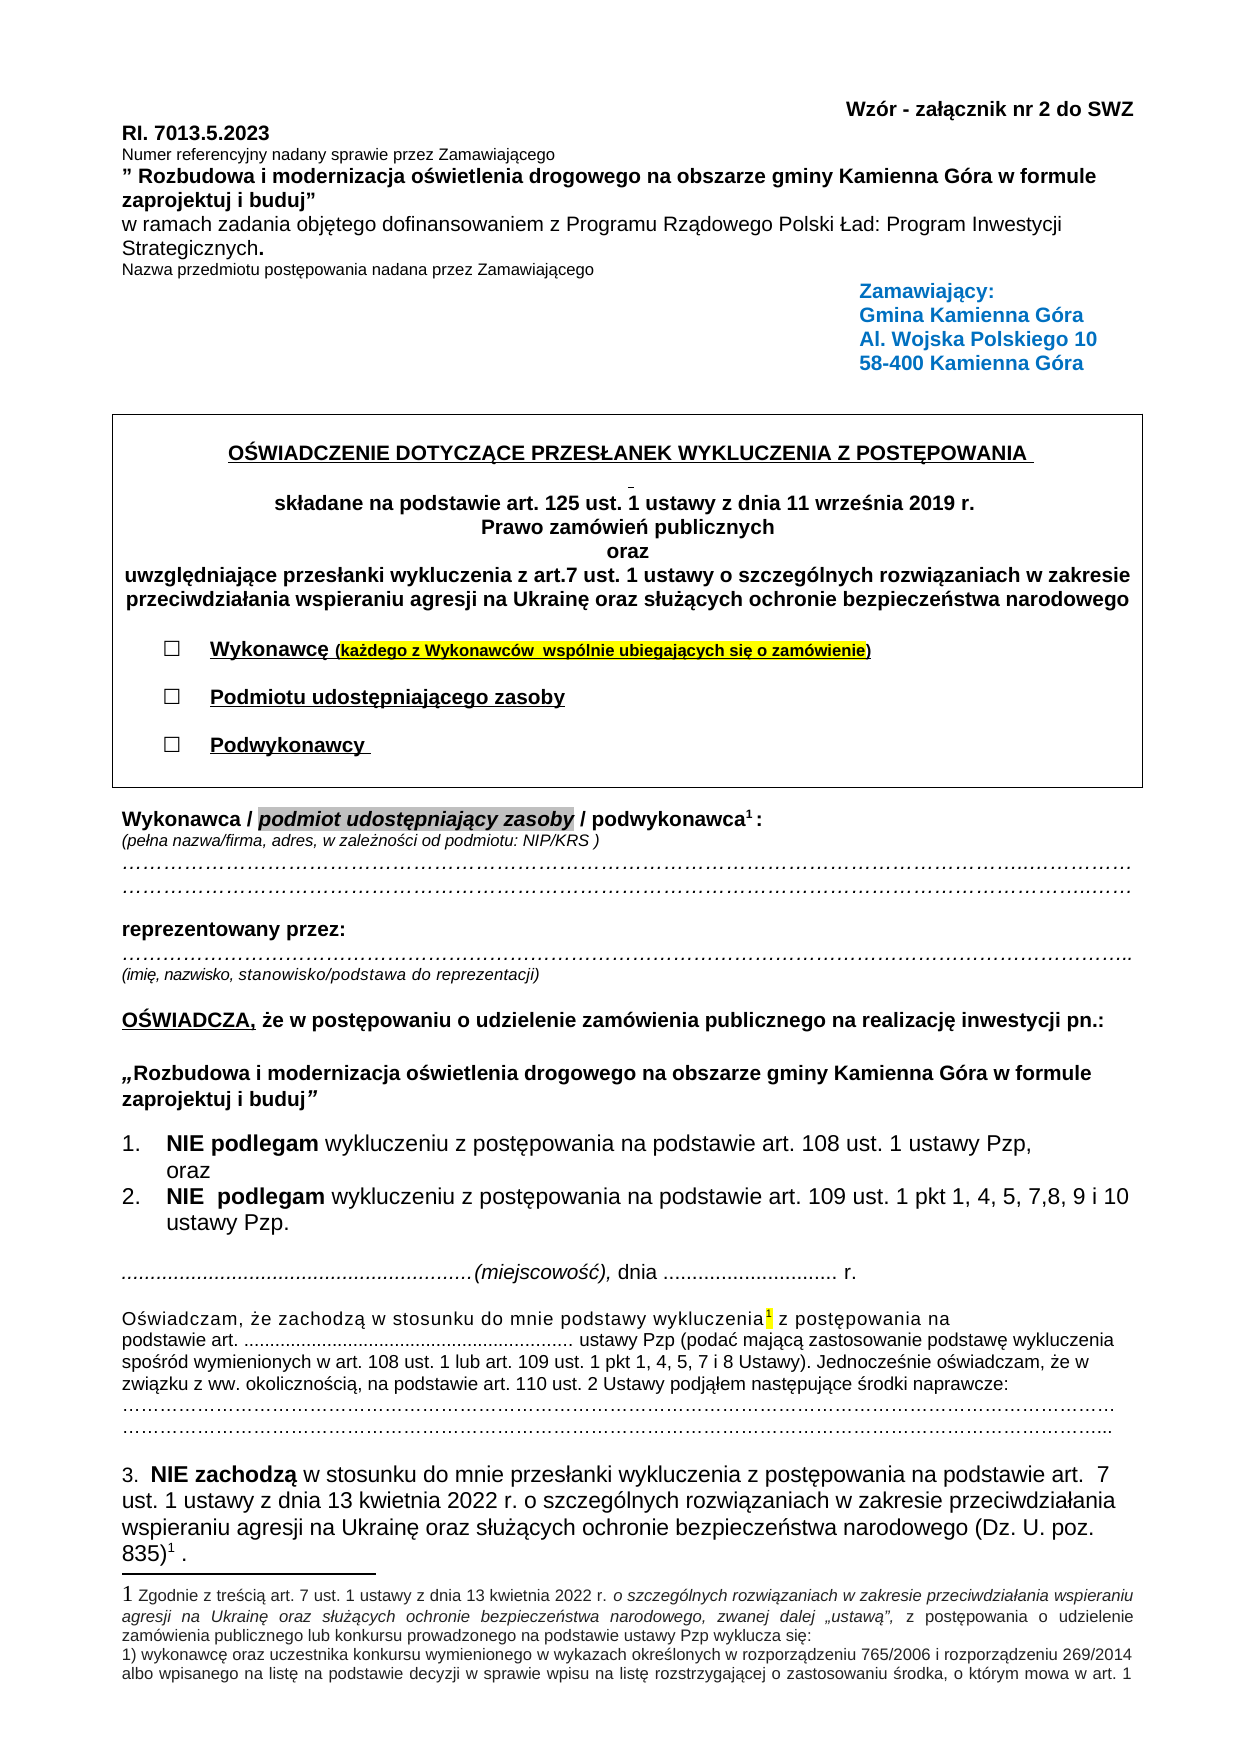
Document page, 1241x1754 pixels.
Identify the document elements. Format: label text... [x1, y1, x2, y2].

text reprezentowany przez: [122, 917, 1134, 941]
text Wzór - załącznik nr 2 do SWZ [122, 97, 1134, 121]
text w ramach zadania objętego dofinansowaniem z Programu Rządowego Polski Ład: Program Inwestycji Strategicznych. [122, 212, 1134, 260]
text oraz [122, 1157, 1134, 1183]
text Gmina Kamienna Góra [859, 303, 1134, 327]
text ………………………………………………………………………………………………………………………………………………………………………………………………………………………………………………………………………………………... [122, 1394, 1134, 1437]
list NIE podlegam wykluczeniu z postępowania na podstawie art. 109 ust. 1 pkt 1, 4, 5, 7,8, 9 i 10 ustawy Pzp. [122, 1183, 1134, 1236]
text Numer referencyjny nadany sprawie przez Zamawiającego [122, 145, 1134, 164]
text …………………………………………………………………………………………………………………………..…… [122, 874, 1134, 898]
text Oświadczam, że zachodzą w stosunku do mnie podstawy wykluczenia1 z postępowania na [773, 1308, 1134, 1329]
text „Rozbudowa i modernizacja oświetlenia drogowego na obszarze gminy Kamienna Góra w formule zaprojektuj i buduj” [122, 1058, 1134, 1111]
text Zamawiający: [785, 279, 1134, 303]
text ………………………………………………………………………………………………………………………………….. [122, 941, 1134, 965]
text Oświadczam, że zachodzą w stosunku do mnie podstawy wykluczenia1 z postępowania na [122, 1308, 766, 1329]
text (pełna nazwa/firma, adres, w zależności od podmiotu: NIP/KRS ) [122, 831, 1134, 850]
text uwzględniające przesłanki wykluczenia z art.7 ust. 1 ustawy o szczególnych rozwiązaniach w zakresie przeciwdziałania wspieraniu agresji na Ukrainę oraz służących ochronie bezpieczeństwa narodowego [122, 563, 1134, 611]
text Al. Wojska Polskiego 10 [859, 327, 1134, 351]
list NIE podlegam wykluczeniu z postępowania na podstawie art. 108 ust. 1 ustawy Pzp, [122, 1130, 1134, 1157]
text Wykonawca / podmiot udostępniający zasoby / podwykonawca1 : [574, 807, 1134, 831]
text …………………………………………………………………………………………………………………..…………… [122, 850, 1134, 874]
text (miejscowość), dnia r. [122, 1260, 1134, 1284]
text Nazwa przedmiotu postępowania nadana przez Zamawiającego [122, 260, 1134, 279]
text (imię, nazwisko, stanowisko/podstawa do reprezentacji) [122, 965, 1134, 984]
text OŚWIADCZENIE DOTYCZĄCE PRZESŁANEK WYKLUCZENIA Z POSTĘPOWANIA [122, 441, 1134, 464]
text Podmiotu udostępniającego zasoby [122, 682, 1134, 711]
text Wykonawcę (każdego z Wykonawców wspólnie ubiegających się o zamówienie) [122, 634, 1134, 663]
text oraz [122, 539, 1134, 563]
text ” Rozbudowa i modernizacja oświetlenia drogowego na obszarze gminy Kamienna Góra w formule zaprojektuj i buduj” [122, 164, 1134, 212]
text OŚWIADCZA, że w postępowaniu o udzielenie zamówienia publicznego na realizację inwestycji pn.: [122, 1008, 1134, 1032]
text RI. 7013.5.2023 [122, 121, 1134, 145]
text 3. NIE zachodzą w stosunku do mnie przesłanki wykluczenia z postępowania na podstawie art. 7 ust. 1 ustawy z dnia 13 kwietnia 2022 r. o szczególnych rozwiązaniach w zakresie przeciwdziałania wspieraniu agresji na Ukrainę oraz służących ochronie bezpieczeństwa narodowego (Dz. U. poz. 835) . [122, 1461, 1134, 1566]
text podstawie art. ustawy Pzp (podać mającą zastosowanie podstawę wykluczenia spośród wymienionych w art. 108 ust. 1 lub art. 109 ust. 1 pkt 1, 4, 5, 7 i 8 Ustawy). Jednocześnie oświadczam, że w związku z ww. okolicznością, na podstawie art. 110 ust. 2 Ustawy podjąłem następujące środki naprawcze: [122, 1329, 1134, 1394]
text Podwykonawcy [113, 727, 1142, 787]
text 58-400 Kamienna Góra [859, 351, 1134, 375]
text składane na podstawie art. 125 ust. 1 ustawy z dnia 11 września 2019 r. Prawo zamówień publicznych [122, 491, 1134, 539]
